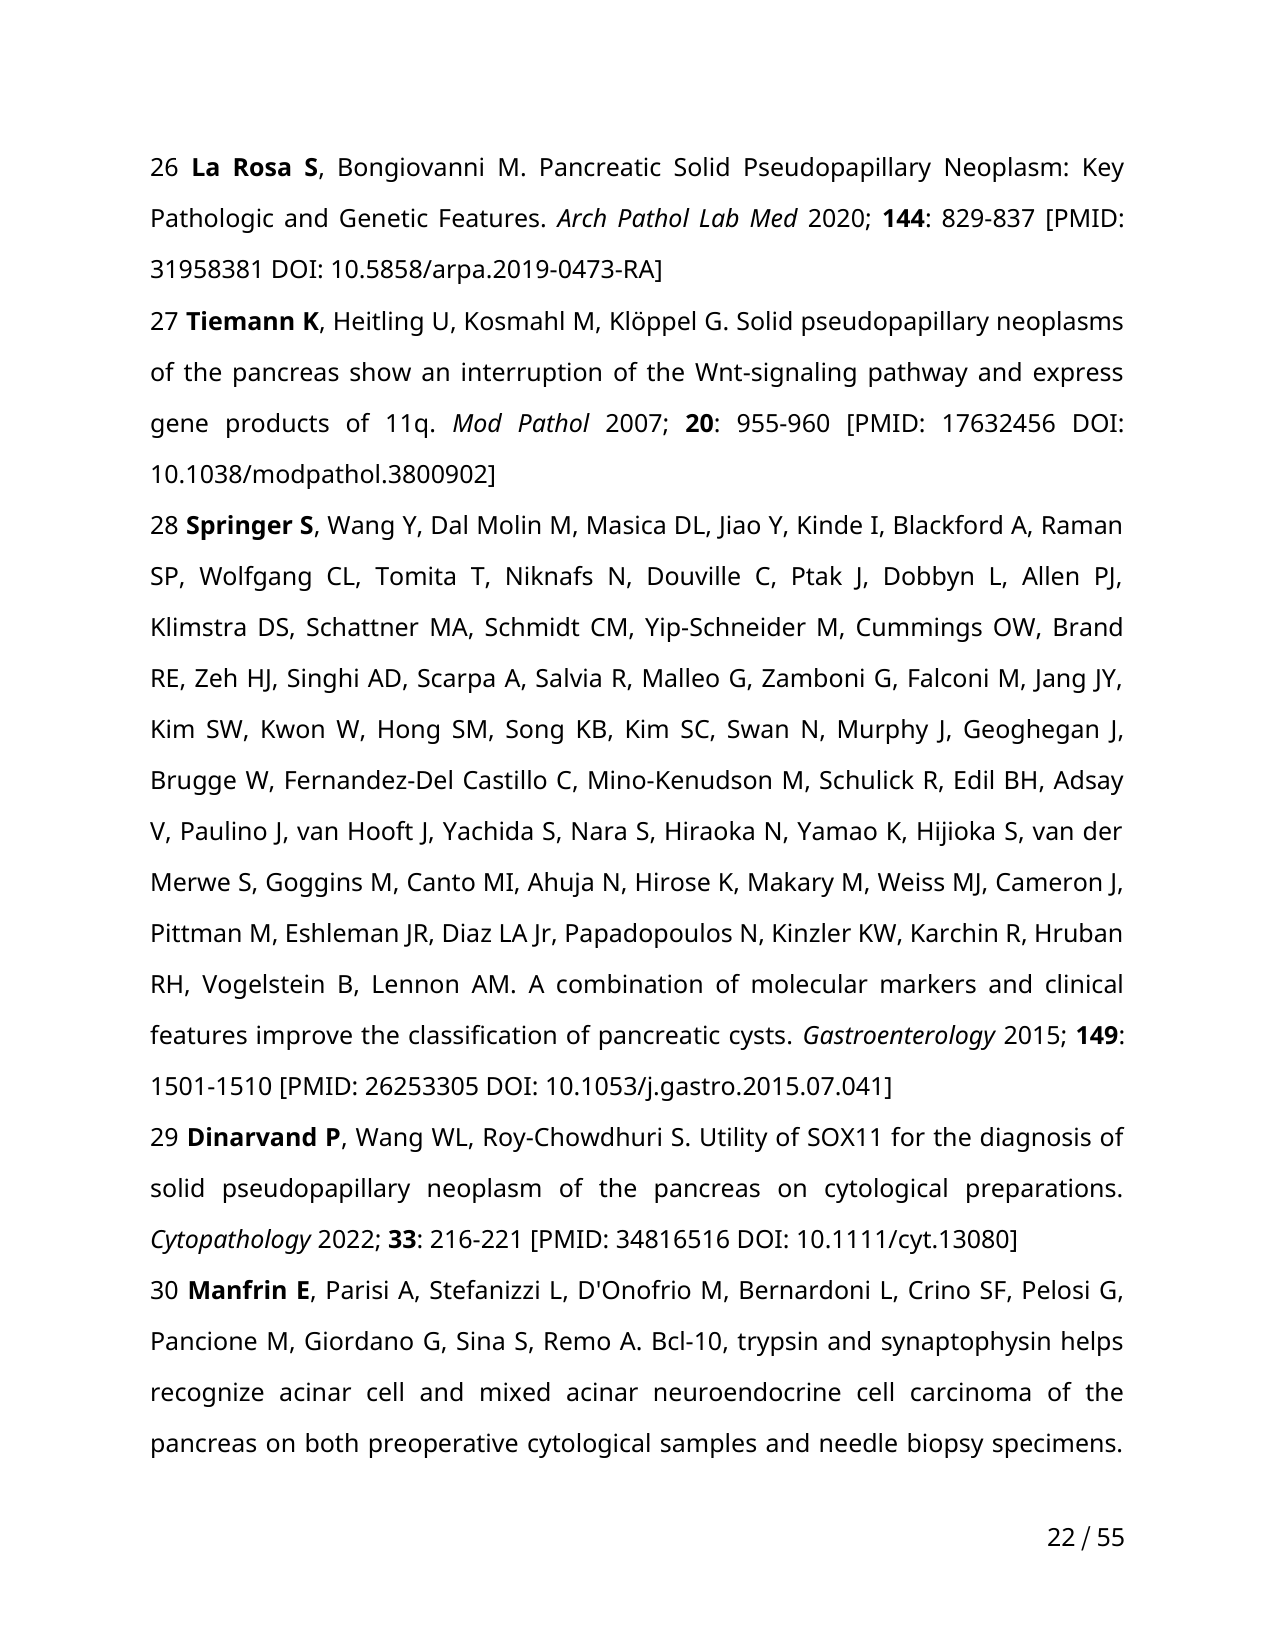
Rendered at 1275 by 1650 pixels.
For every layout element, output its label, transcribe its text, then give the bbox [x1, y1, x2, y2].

text 26 La Rosa S, Bongiovanni M. Pancreatic Solid Pseudopapillary Neoplasm: Key Pathologic and Genetic Features. Arch Pathol Lab Med 2020; 144: 829-837 [PMID: 31958381 DOI: 10.5858/arpa.2019-0473-RA] [150, 150, 1125, 286]
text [150, 1273, 1125, 1460]
text 29 Dinarvand P, Wang WL, Roy-Chowdhuri S. Utility of SOX11 for the diagnosis of solid pseudopapillary neoplasm of the pancreas on cytological preparations. Cytopathology 2022; 33: 216-221 [PMID: 34816516 DOI: 10.1111/cyt.13080] [150, 1120, 1125, 1256]
text 27 Tiemann K, Heitling U, Kosmahl M, Klöppel G. Solid pseudopapillary neoplasms of the pancreas show an interruption of the Wnt-signaling pathway and express gene products of 11q. Mod Pathol 2007; 20: 955-960 [PMID: 17632456 DOI: 10.1038/modpathol.3800902] [150, 303, 1125, 490]
text 28 Springer S, Wang Y, Dal Molin M, Masica DL, Jiao Y, Kinde I, Blackford A, Raman SP, Wolfgang CL, Tomita T, Niknafs N, Douville C, Ptak J, Dobbyn L, Allen PJ, Klimstra DS, Schattner MA, Schmidt CM, Yip-Schneider M, Cummings OW, Brand RE, Zeh HJ, Singhi AD, Scarpa A, Salvia R, Malleo G, Zamboni G, Falconi M, Jang JY, Kim SW, Kwon W, Hong SM, Song KB, Kim SC, Swan N, Murphy J, Geoghegan J, Brugge W, Fernandez-Del Castillo C, Mino-Kenudson M, Schulick R, Edil BH, Adsay V, Paulino J, van Hooft J, Yachida S, Nara S, Hiraoka N, Yamao K, Hijioka S, van der Merwe S, Goggins M, Canto MI, Ahuja N, Hirose K, Makary M, Weiss MJ, Cameron J, Pittman M, Eshleman JR, Diaz LA Jr, Papadopoulos N, Kinzler KW, Karchin R, Hruban RH, Vogelstein B, Lennon AM. A combination of molecular markers and clinical features improve the classification of pancreatic cysts. Gastroenterology 2015; 149: 1501-1510 [PMID: 26253305 DOI: 10.1053/j.gastro.2015.07.041] [150, 507, 1125, 1103]
